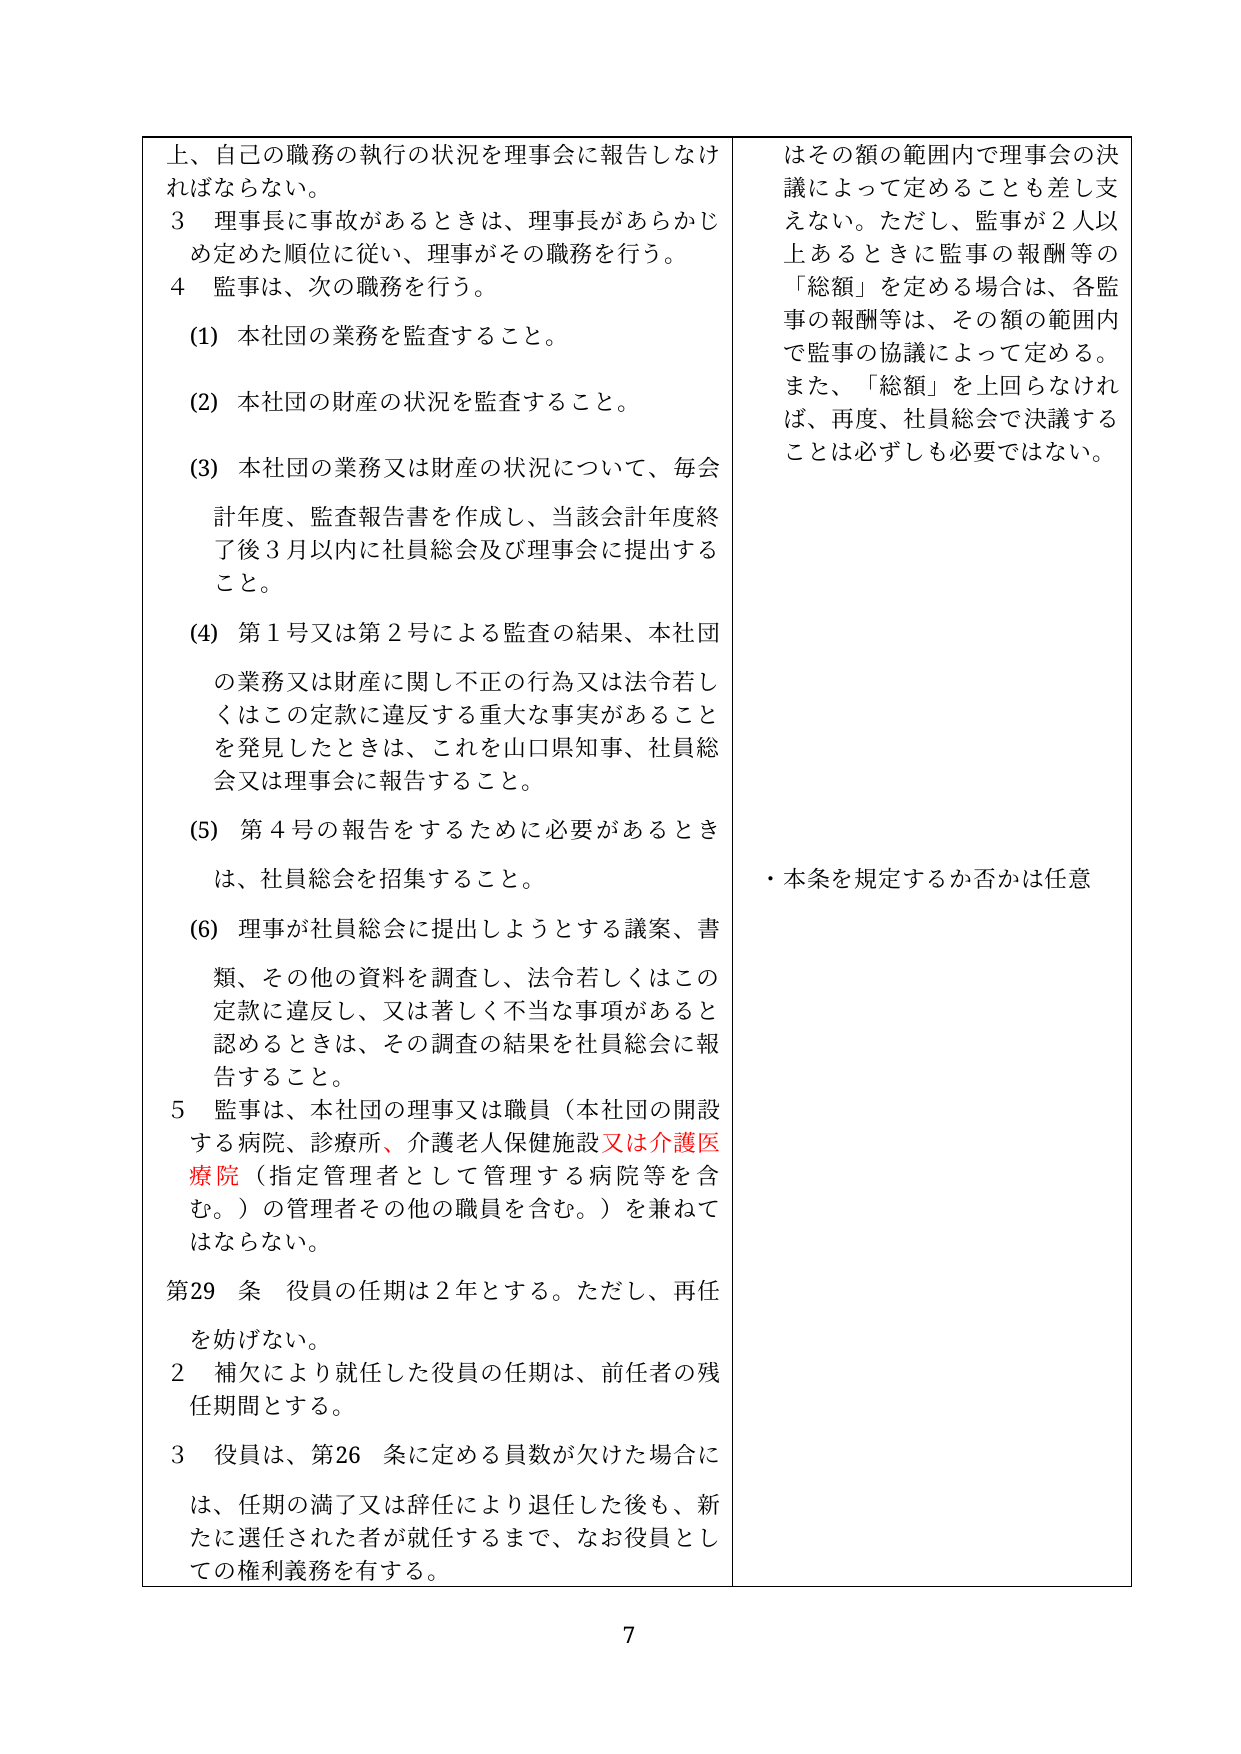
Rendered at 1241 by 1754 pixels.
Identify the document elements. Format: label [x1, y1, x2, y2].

table_cell [733, 138, 1131, 1586]
table_cell [143, 138, 732, 1586]
